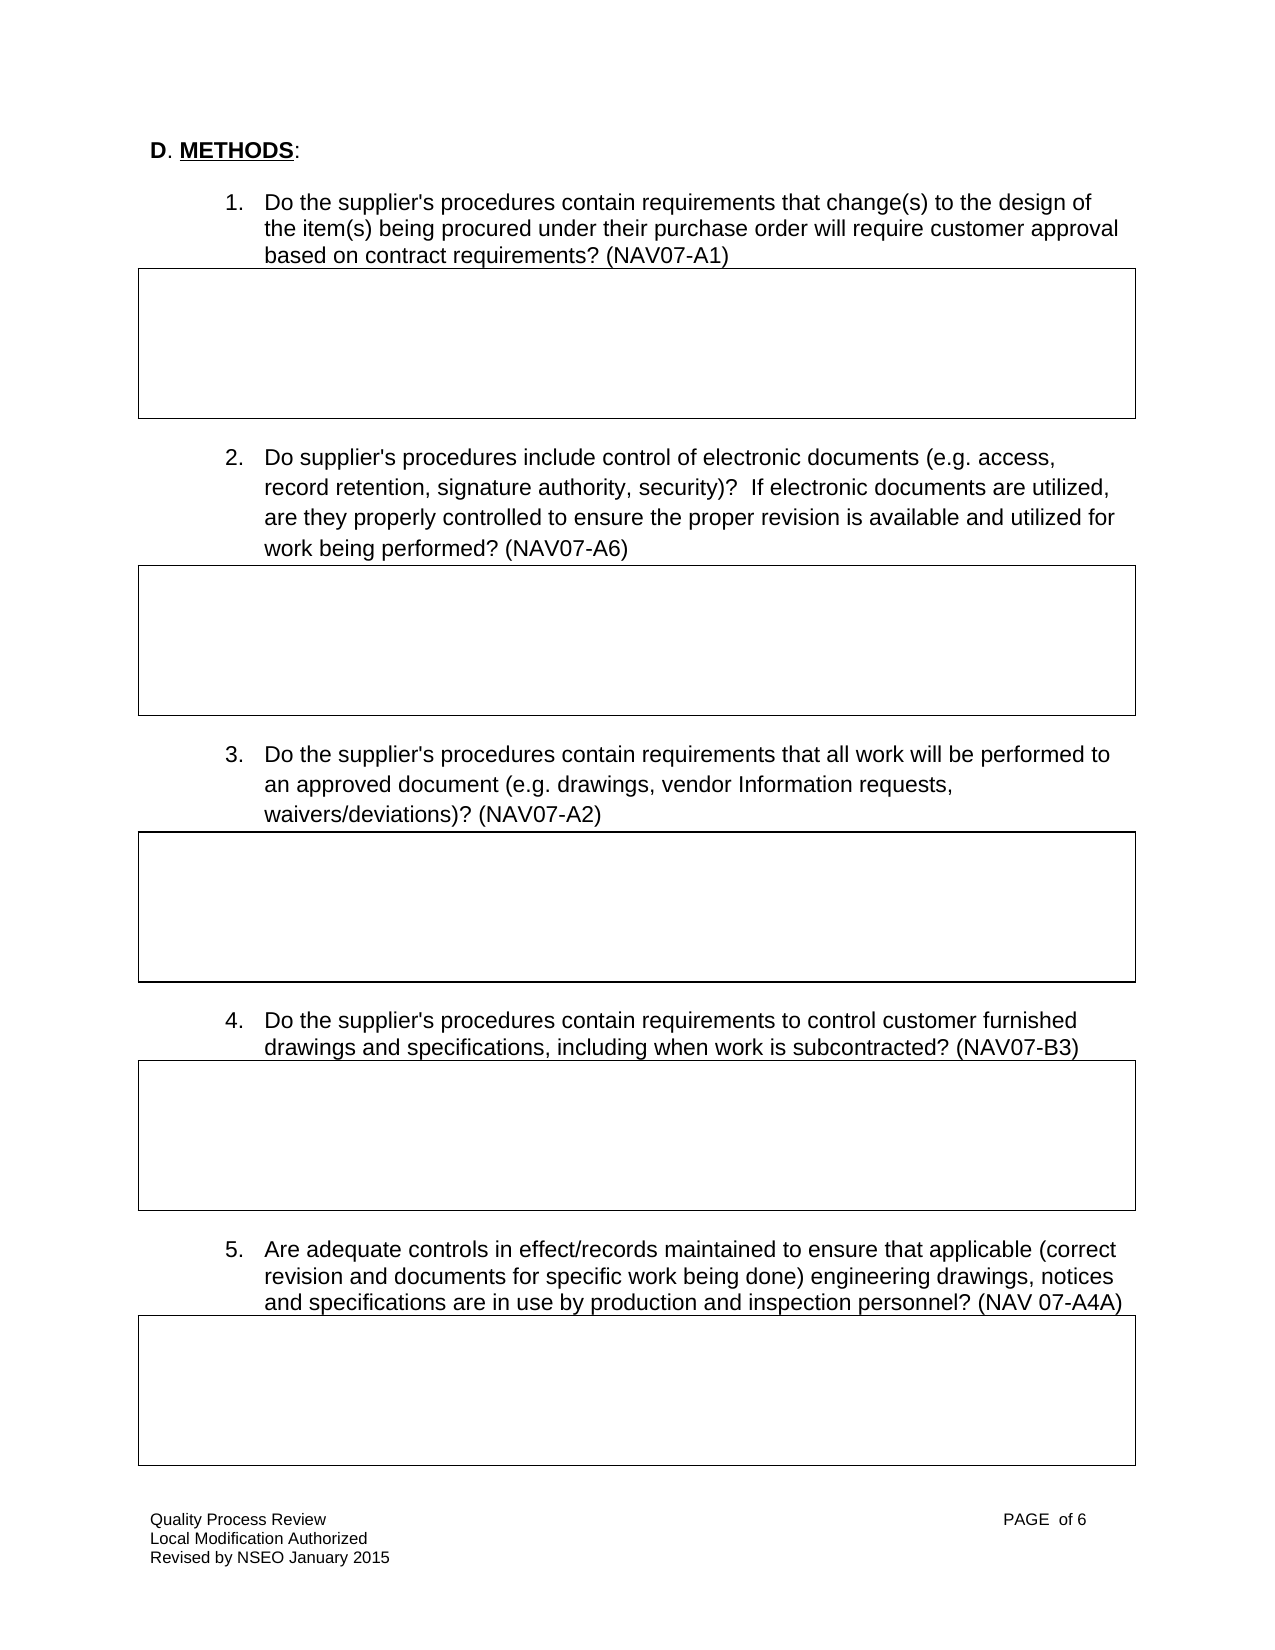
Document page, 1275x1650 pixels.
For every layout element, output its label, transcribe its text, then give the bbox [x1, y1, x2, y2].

table_header [139, 1061, 1135, 1210]
table_header [139, 269, 1135, 418]
table_header [139, 1316, 1135, 1465]
table_header [139, 833, 1135, 981]
table_header [139, 566, 1135, 715]
list Do the supplier's procedures contain requirements to control customer furnished drawings and specifications, including when work is subcontracted? (NAV07-B3) [225, 1007, 1125, 1060]
list Do the supplier's procedures contain requirements that all work will be performed to an approved document (e.g. drawings, vendor Information requests, waivers/deviations)? (NAV07-A2) [225, 741, 1125, 828]
text D. METHODS: [150, 137, 1125, 164]
list Do the supplier's procedures contain requirements that change(s) to the design of the item(s) being procured under their purchase order will require customer approval based on contract requirements? (NAV07-A1) [225, 189, 1125, 268]
list Do supplier's procedures include control of electronic documents (e.g. access, record retention, signature authority, security)? If electronic documents are utilized, are they properly controlled to ensure the proper revision is available and utilized for work being performed? (NAV07-A6) [225, 444, 1125, 561]
list Are adequate controls in effect/records maintained to ensure that applicable (correct revision and documents for specific work being done) engineering drawings, notices and specifications are in use by production and inspection personnel? (NAV 07-A4A) [225, 1236, 1125, 1315]
